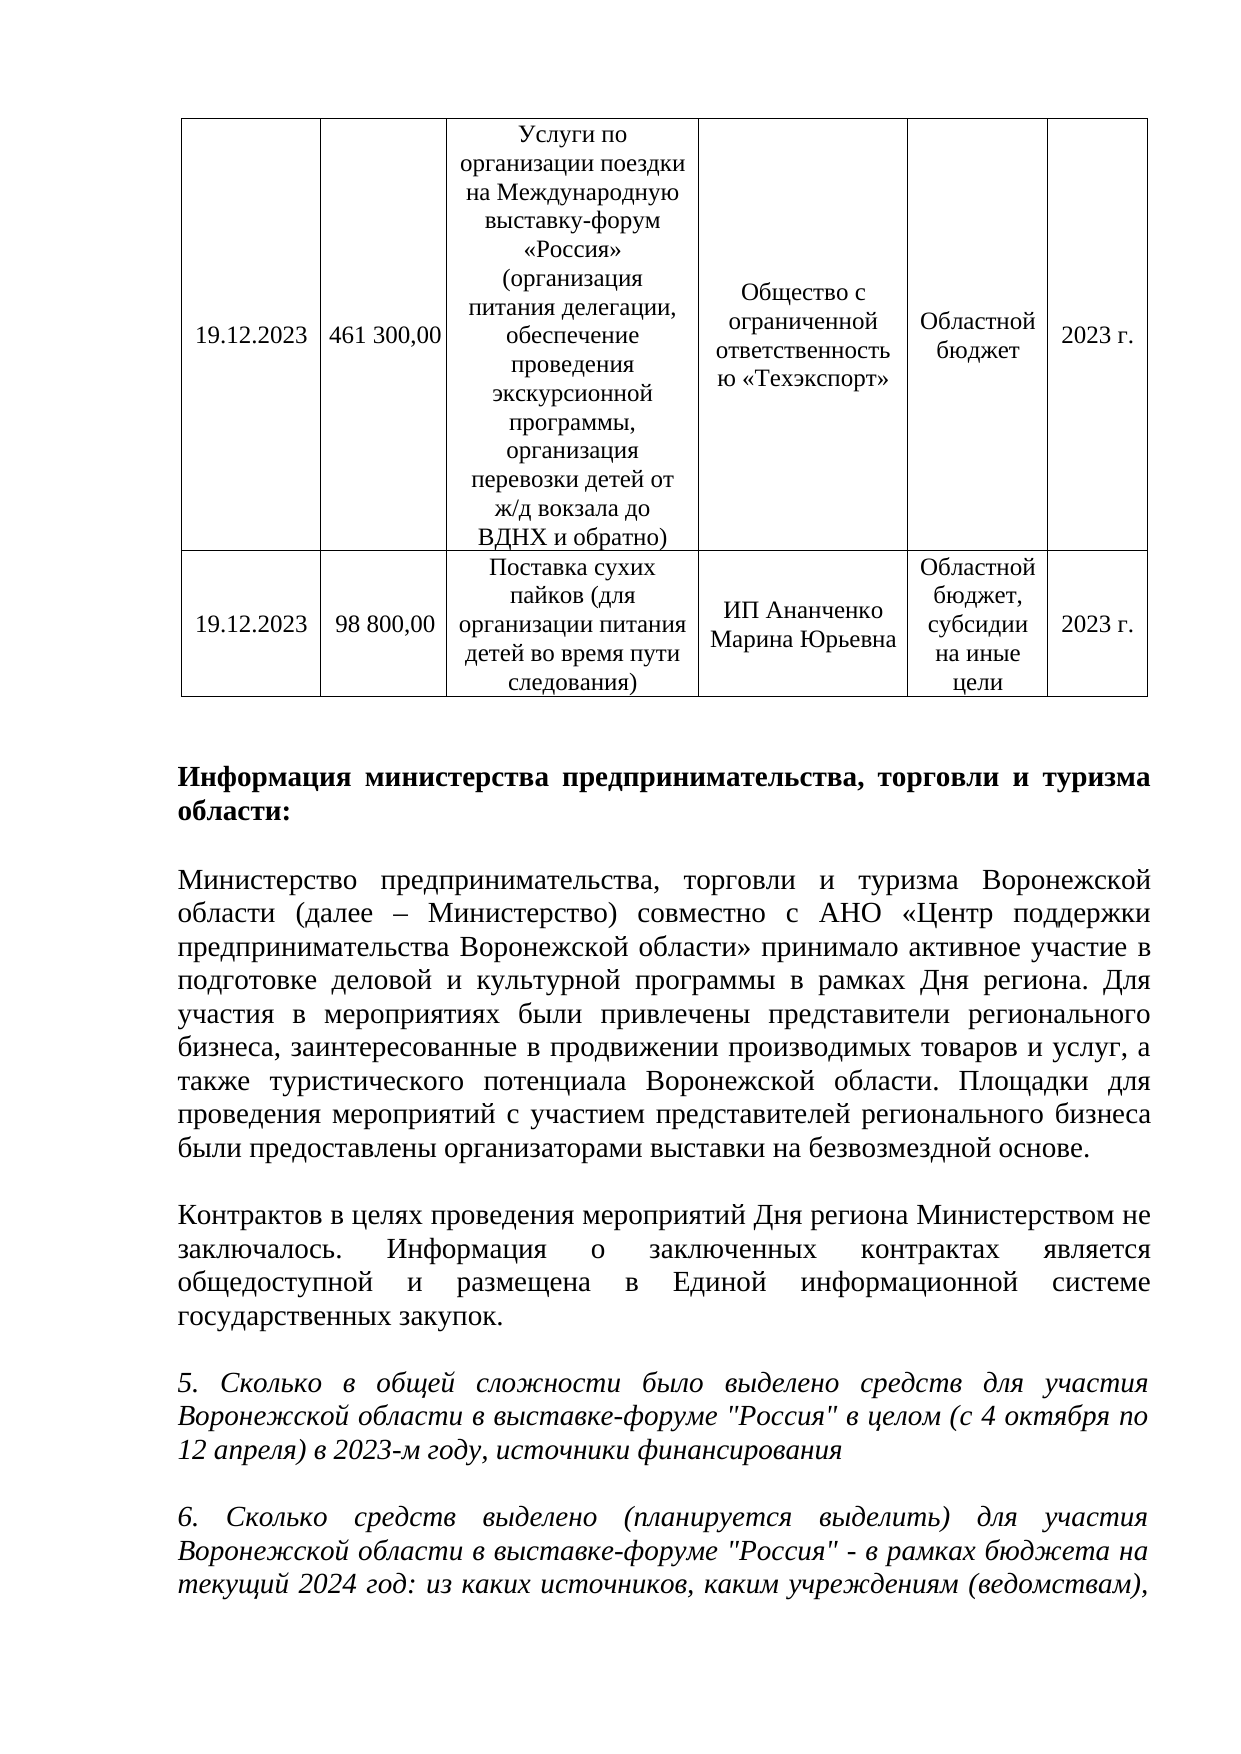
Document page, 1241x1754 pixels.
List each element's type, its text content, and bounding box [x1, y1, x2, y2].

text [177, 1499, 1152, 1600]
table_cell 2023 г. [1048, 119, 1147, 550]
table_cell ИП Ананченко Марина Юрьевна [699, 551, 907, 696]
table_cell Услуги по организации поездки на Международную выставку-форум «Россия» (организация питания делегации, обеспечение проведения экскурсионной программы, организация перевозки детей от ж/д вокзала до ВДНХ и обратно) [447, 119, 698, 550]
text Информация министерства предпринимательства, торговли и туризма области: [177, 759, 1152, 826]
table_cell Поставка сухих пайков (для организации питания детей во время пути следования) [447, 551, 698, 696]
text Министерство предпринимательства, торговли и туризма Воронежской области (далее – Министерство) совместно с АНО «Центр поддержки предпринимательства Воронежской области» принимало активное участие в подготовке деловой и культурной программы в рамках Дня региона. Для участия в мероприятиях были привлечены представители регионального бизнеса, заинтересованные в продвижении производимых товаров и услуг, а также туристического потенциала Воронежской области. Площадки для проведения мероприятий с участием представителей регионального бизнеса были предоставлены организаторами выставки на безвозмездной основе. [177, 862, 1152, 1164]
table_cell 19.12.2023 [182, 119, 320, 550]
text Контрактов в целях проведения мероприятий Дня региона Министерством не заключалось. Информация о заключенных контрактах является общедоступной и размещена в Единой информационной системе государственных закупок. [177, 1197, 1152, 1331]
table_cell 19.12.2023 [182, 551, 320, 696]
table_cell Областной бюджет [908, 119, 1047, 550]
table_cell 2023 г. [1048, 551, 1147, 696]
text 5. Сколько в общей сложности было выделено средств для участия Воронежской области в выставке-форуме "Россия" в целом (с 4 октября по 12 апреля) в 2023-м году, источники финансирования [177, 1365, 1152, 1466]
table_cell Общество с ограниченной ответственностью «Техэкспорт» [699, 119, 907, 550]
table_cell 461 300,00 [321, 119, 446, 550]
table_cell 98 800,00 [321, 551, 446, 696]
table_cell Областной бюджет, субсидии на иные цели [908, 551, 1047, 696]
